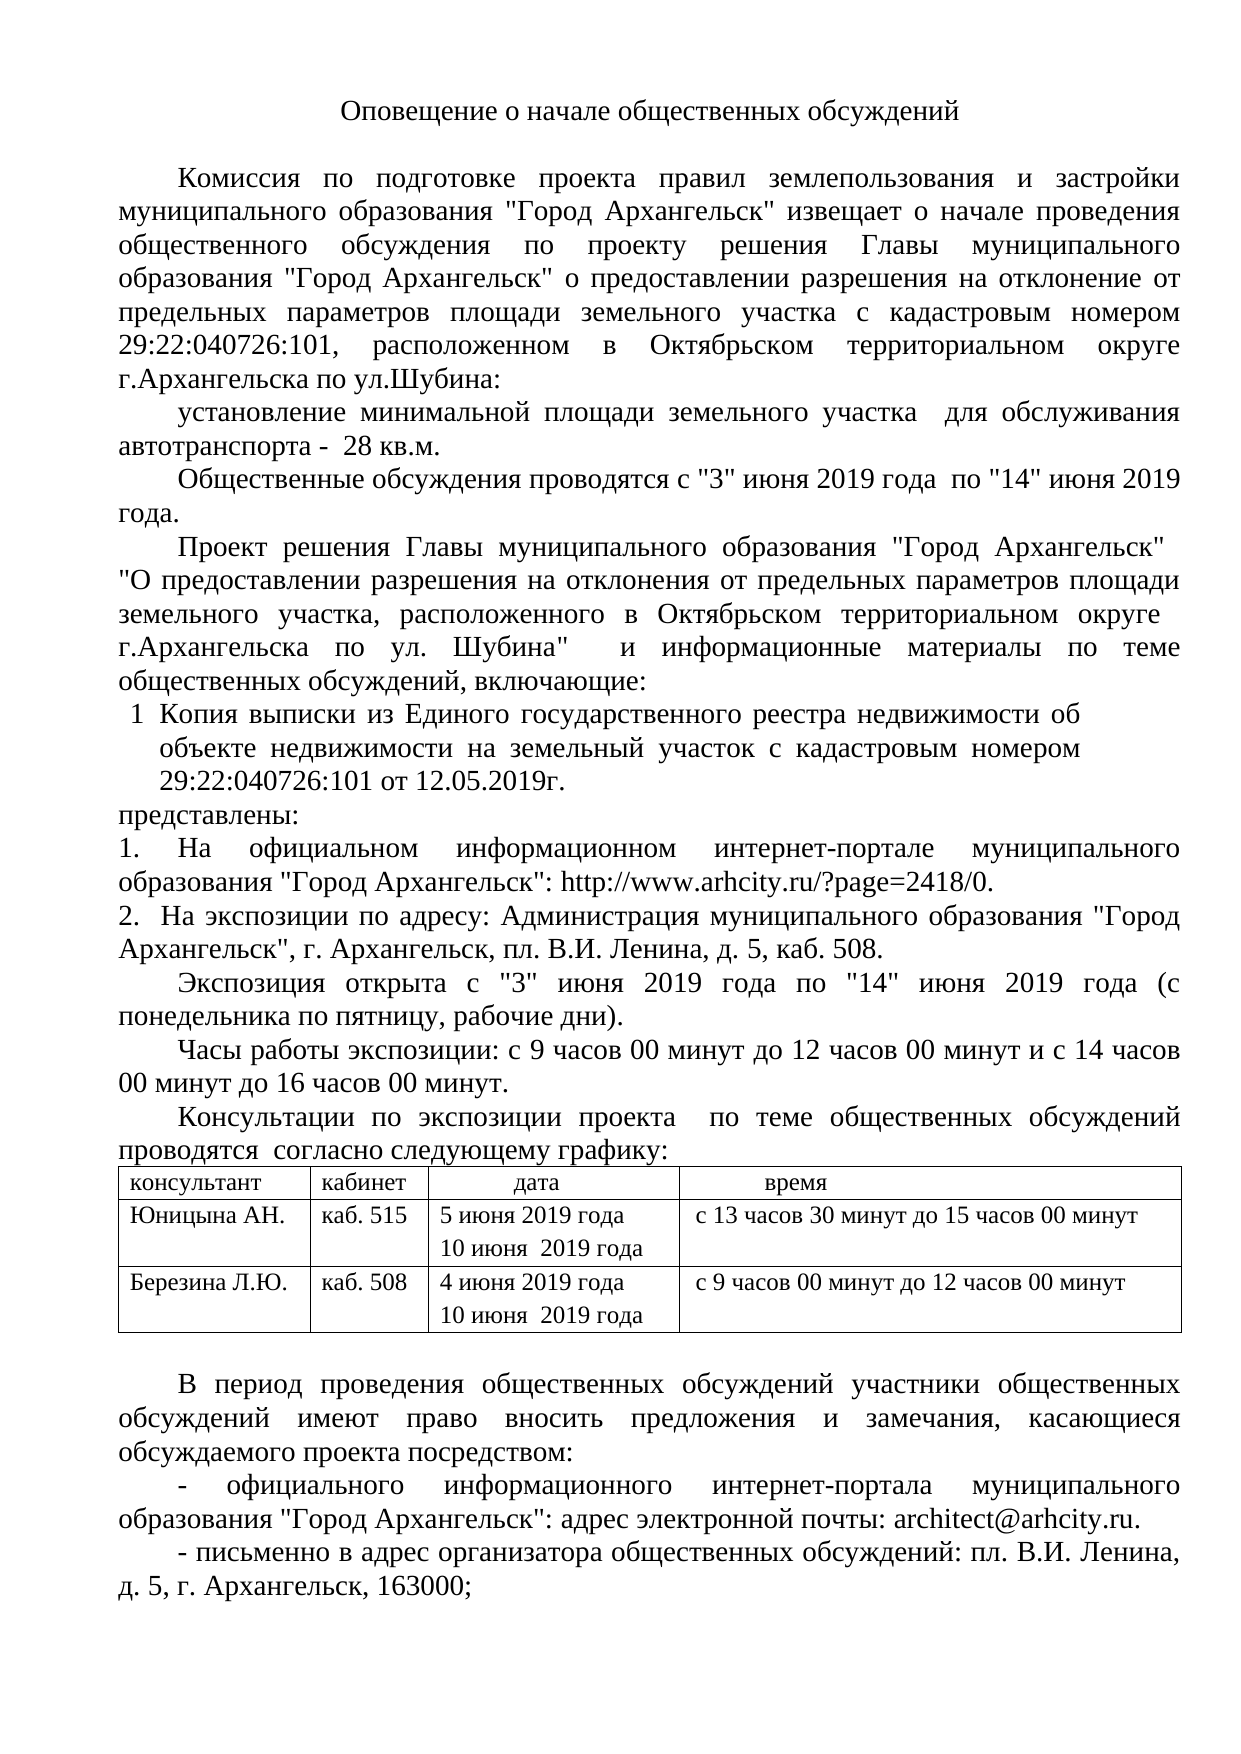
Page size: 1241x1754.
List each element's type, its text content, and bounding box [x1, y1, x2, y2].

table_cell каб. 508 [311, 1267, 428, 1332]
text представлены: [118, 797, 1181, 831]
table_cell с 13 часов 30 минут до 15 часов 00 минут [680, 1200, 1181, 1266]
text В период проведения общественных обсуждений участники общественных обсуждений имеют право вносить предложения и замечания, касающиеся обсуждаемого проекта посредством: [118, 1367, 1181, 1467]
table_cell 5 июня 2019 года 10 июня 2019 года [429, 1200, 679, 1266]
text Оповещение о начале общественных обсуждений [118, 93, 1181, 126]
text 2. На экспозиции по адресу: Администрация муниципального образования "Город Архангельск", г. Архангельск, пл. В.И. Ленина, д. 5, каб. 508. [118, 898, 1181, 965]
text Часы работы экспозиции: с 9 часов 00 минут до 12 часов 00 минут и с 14 часов 00 минут до 16 часов 00 минут. [118, 1032, 1181, 1099]
text Комиссия по подготовке проекта правил землепользования и застройки муниципального образования "Город Архангельск" извещает о начале проведения общественного обсуждения по проекту решения Главы муниципального образования "Город Архангельск" о предоставлении разрешения на отклонение от предельных параметров площади земельного участка с кадастровым номером 29:22:040726:101, расположенном в Октябрьском территориальном округе г.Архангельска по ул.Шубина: [118, 160, 1181, 394]
text - официального информационного интернет-портала муниципального образования "Город Архангельск": адрес электронной почты: architect@arhcity.ru. [118, 1467, 1181, 1534]
table_header консультант [119, 1167, 310, 1199]
text 1. На официальном информационном интернет-портале муниципального образования "Город Архангельск": http://www.arhcity.ru/?page=2418/0. [118, 831, 1181, 898]
table_cell Юницына АН. [119, 1200, 310, 1266]
text - письменно в адрес организатора общественных обсуждений: пл. В.И. Ленина, д. 5, г. Архангельск, 163000; [118, 1534, 1181, 1601]
table_cell Березина Л.Ю. [119, 1267, 310, 1332]
table_header Копия выписки из Единого государственного реестра недвижимости об объекте недвижимости на земельный участок с кадастровым номером 29:22:040726:101 от 12.05.2019г. [148, 696, 1093, 797]
table_header 1 [118, 696, 148, 797]
table_cell с 9 часов 00 минут до 12 часов 00 минут [680, 1267, 1181, 1332]
text Экспозиция открыта с "3" июня 2019 года по "14" июня 2019 года (с понедельника по пятницу, рабочие дни). [118, 965, 1181, 1032]
text Общественные обсуждения проводятся с "3" июня 2019 года по "14" июня 2019 года. [118, 462, 1181, 529]
table_header время [680, 1167, 1181, 1199]
text Консультации по экспозиции проекта по теме общественных обсуждений проводятся согласно следующему графику: [118, 1099, 1181, 1166]
table_cell каб. 515 [311, 1200, 428, 1266]
table_header дата [429, 1167, 679, 1199]
text Проект решения Главы муниципального образования "Город Архангельск" "О предоставлении разрешения на отклонения от предельных параметров площади земельного участка, расположенного в Октябрьском территориальном округе г.Архангельска по ул. Шубина" и информационные материалы по теме общественных обсуждений, включающие: [118, 529, 1181, 696]
text установление минимальной площади земельного участка для обслуживания автотранспорта - 28 кв.м. [118, 394, 1181, 462]
table_header кабинет [311, 1167, 428, 1199]
table_cell 4 июня 2019 года 10 июня 2019 года [429, 1267, 679, 1332]
